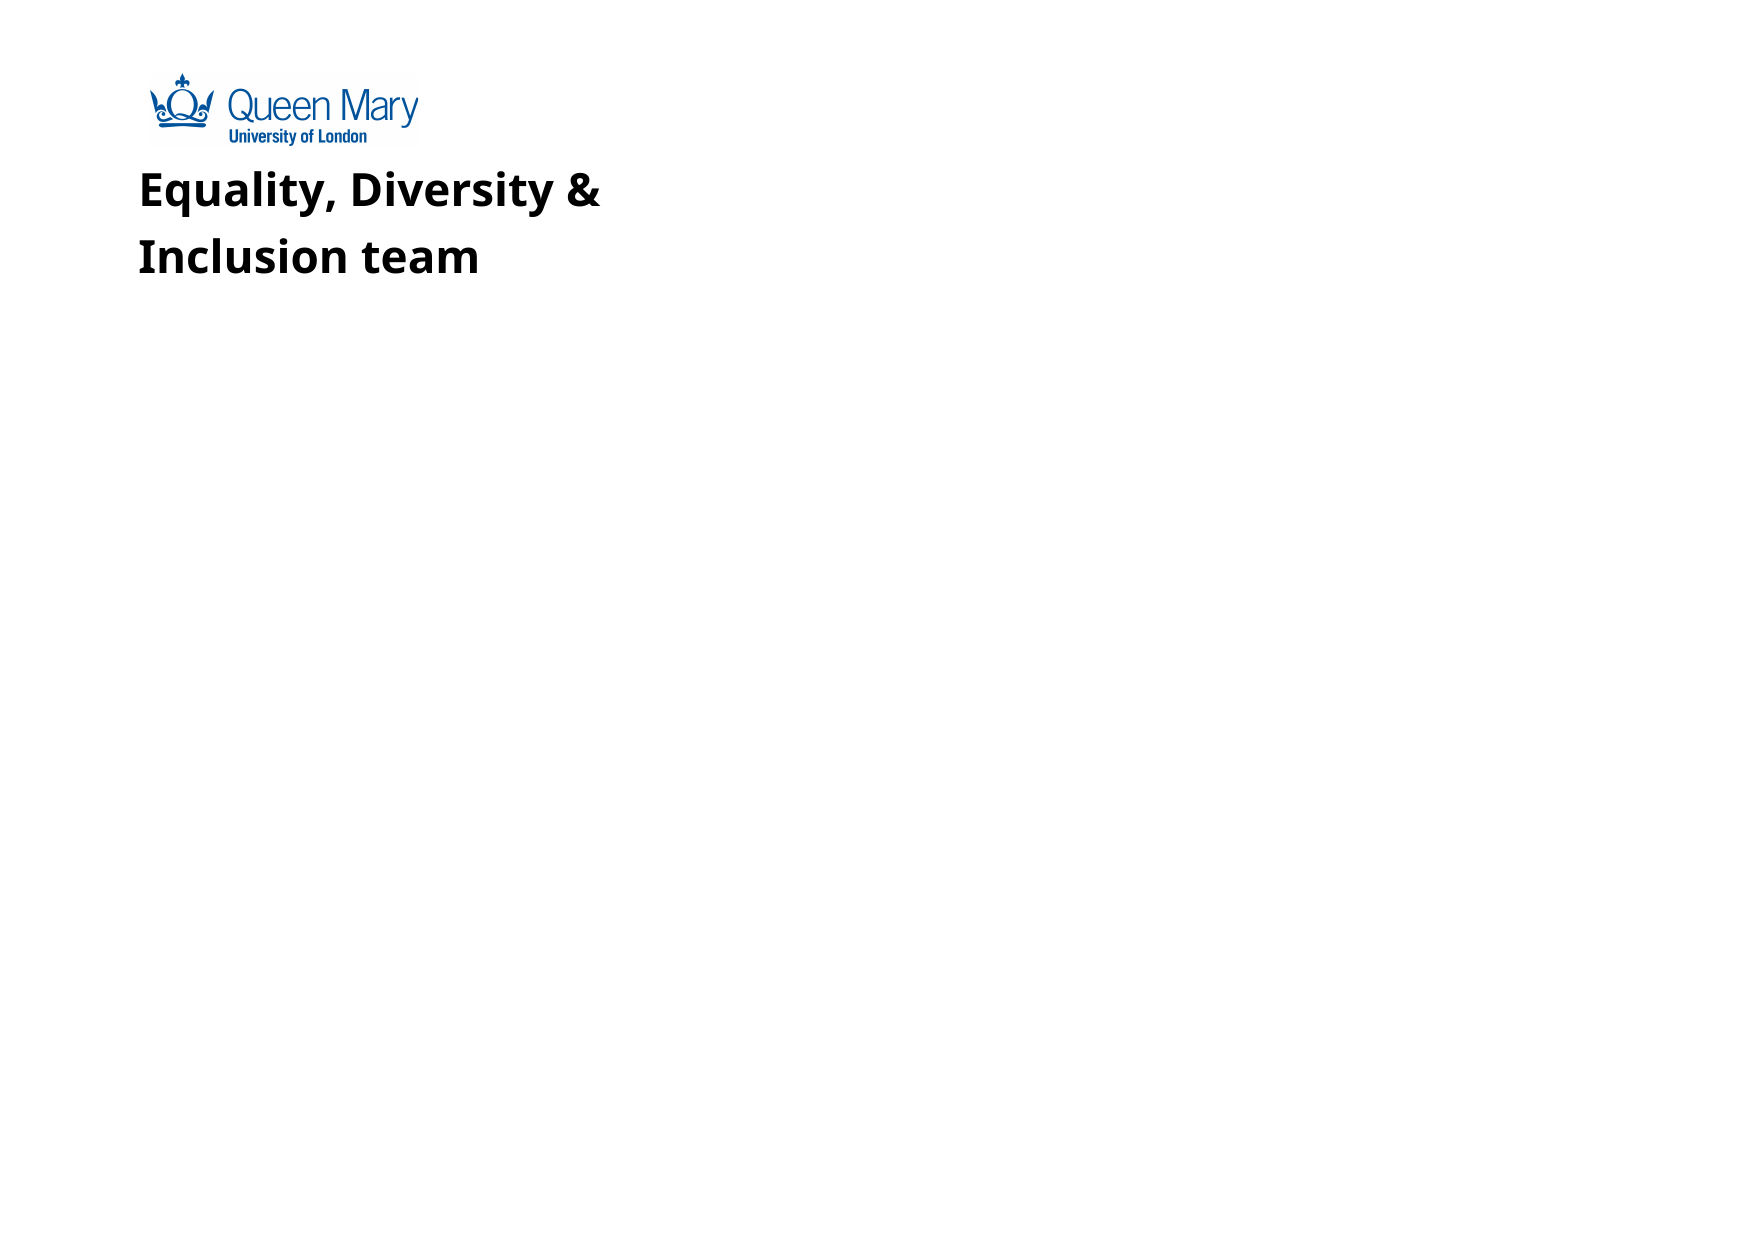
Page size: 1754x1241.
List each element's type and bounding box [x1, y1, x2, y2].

picture [150, 73, 419, 146]
